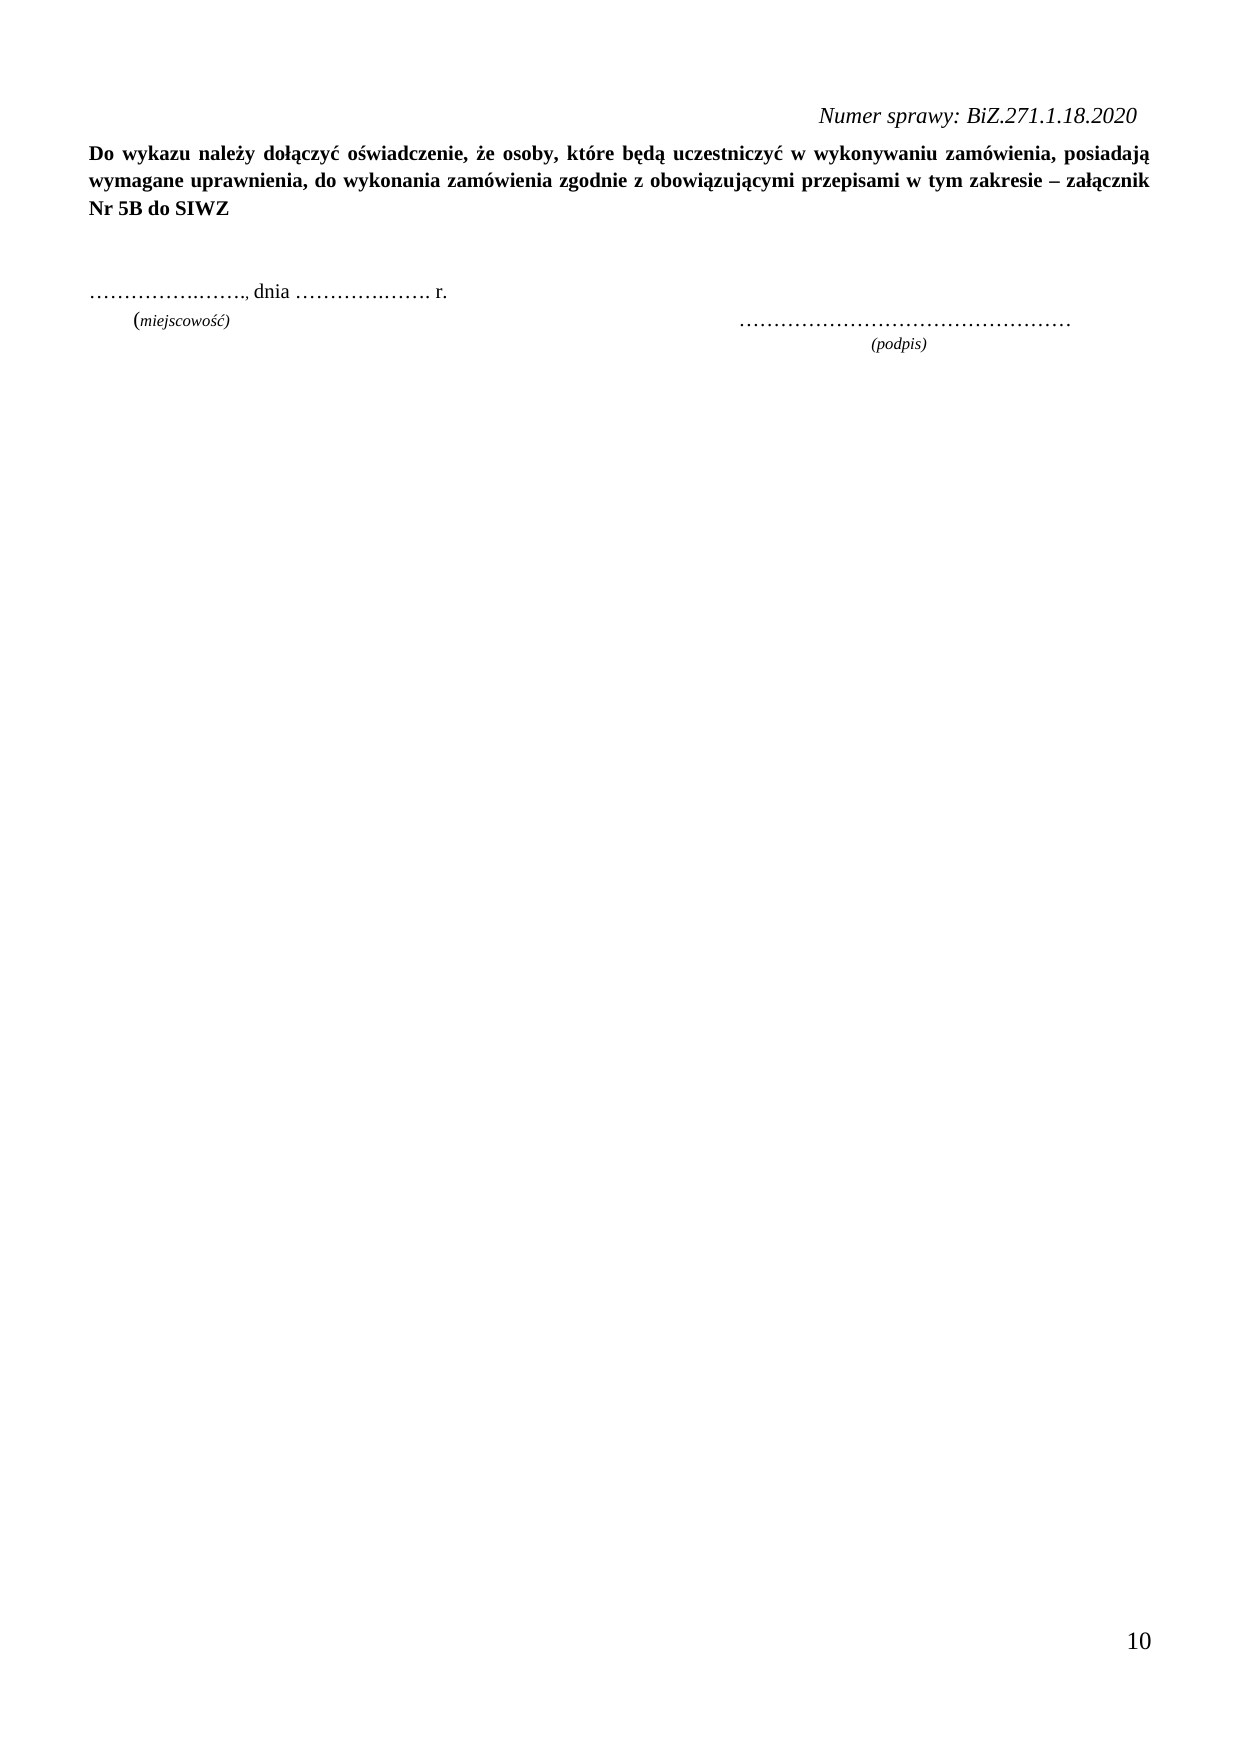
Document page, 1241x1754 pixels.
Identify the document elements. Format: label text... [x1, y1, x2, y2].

text (podpis) [89, 334, 1152, 353]
text …………….……., dnia ………….……. r. [89, 279, 1152, 303]
text Do wykazu należy dołączyć oświadczenie, że osoby, które będą uczestniczyć w wykonywaniu zamówienia, posiadają wymagane uprawnienia, do wykonania zamówienia zgodnie z obowiązującymi przepisami w tym zakresie – załącznik Nr 5B do SIWZ [89, 141, 1152, 220]
text (miejscowość) ………………………………………… [89, 306, 1152, 331]
